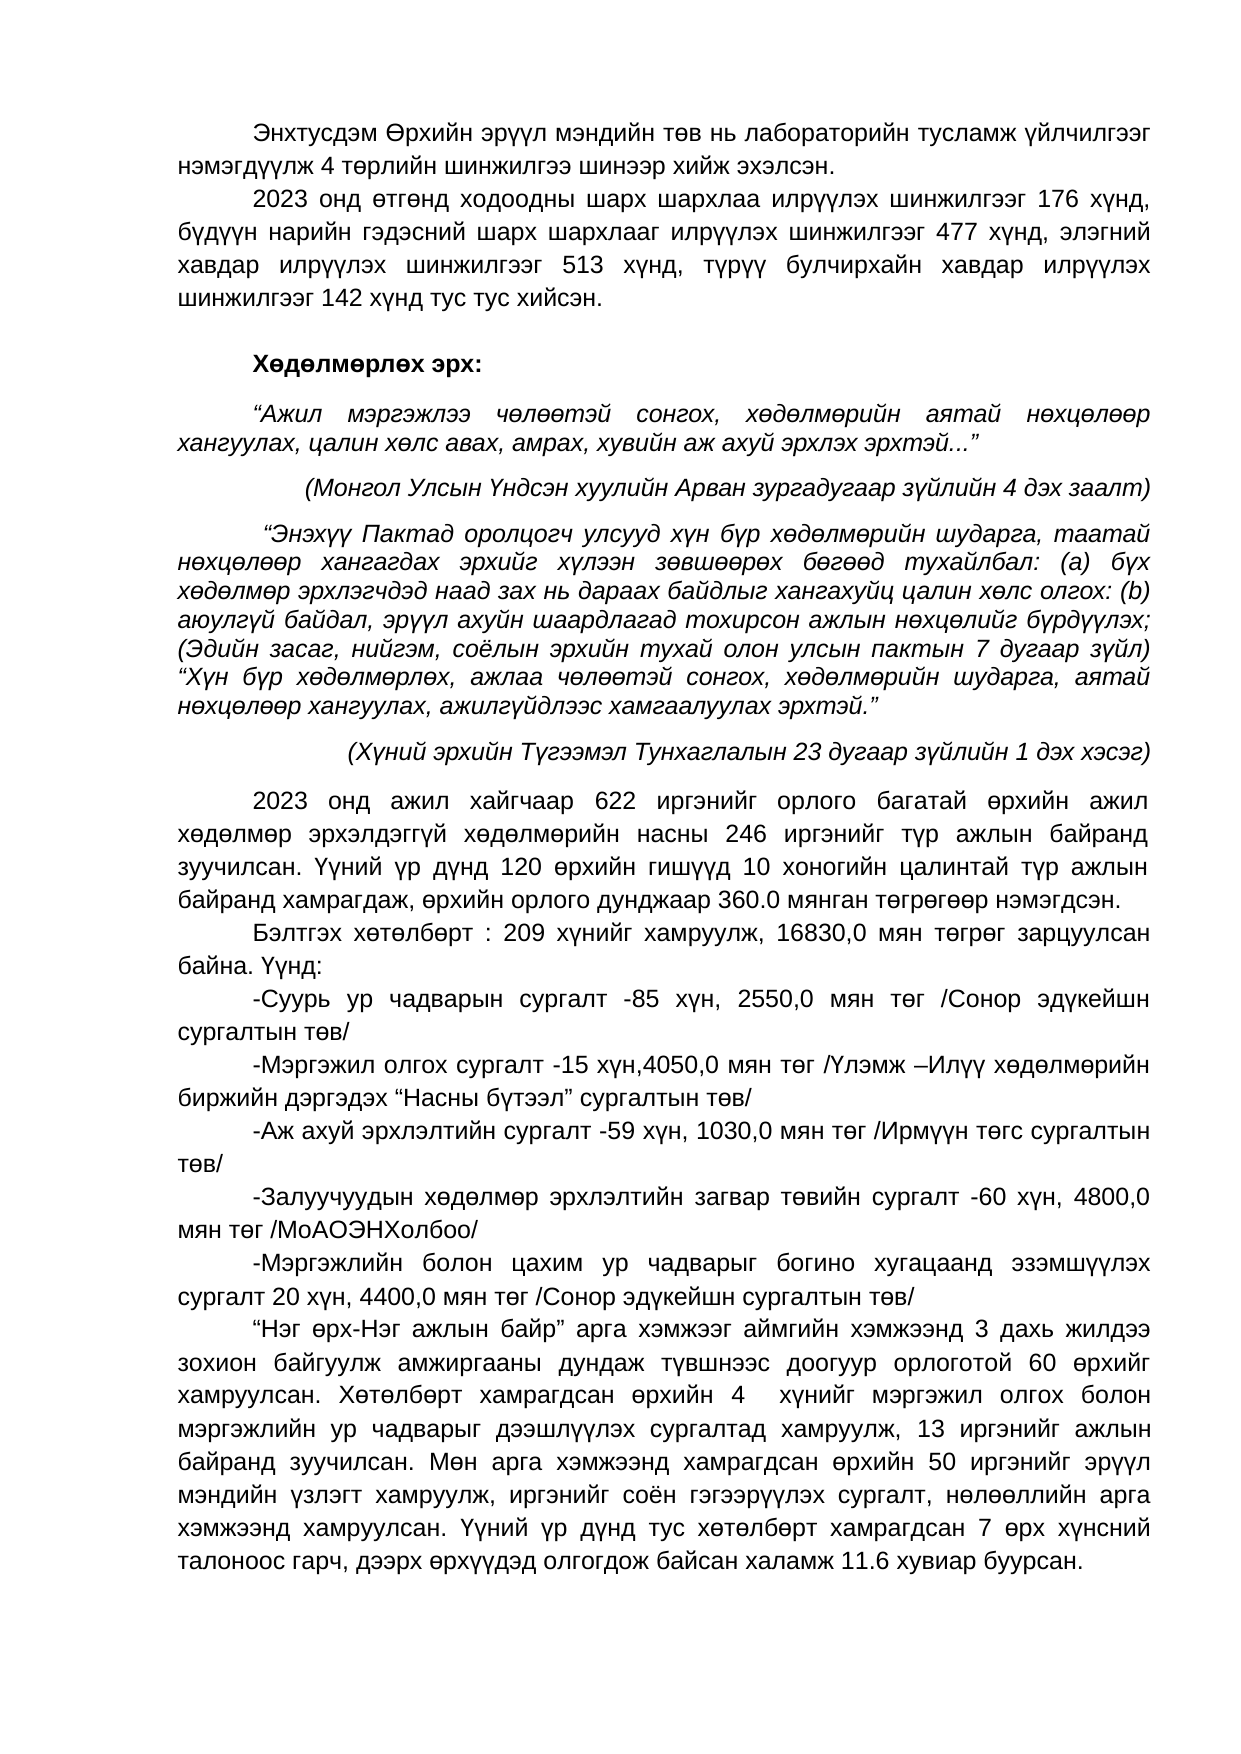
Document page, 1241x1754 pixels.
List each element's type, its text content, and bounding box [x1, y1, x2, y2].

text Хөдөлмөрлөх эрх: [177, 349, 1152, 378]
text (Хүний эрхийн Түгээмэл Тунхаглалын 23 дугаар зүйлийн 1 дэх хэсэг) [177, 736, 1152, 765]
text -Суурь ур чадварын сургалт -85 хүн, 2550,0 мян төг /Сонор эдүкейшн сургалтын төв/ [177, 984, 1152, 1046]
text -Мэргэжил олгох сургалт -15 хүн,4050,0 мян төг /Үлэмж –Илүү хөдөлмөрийн биржийн дэргэдэх “Насны бүтээл” сургалтын төв/ [177, 1050, 1152, 1112]
text -Аж ахуй эрхлэлтийн сургалт -59 хүн, 1030,0 мян төг /Ирмүүн төгс сургалтын төв/ [177, 1116, 1152, 1178]
text -Залуучуудын хөдөлмөр эрхлэлтийн загвар төвийн сургалт -60 хүн, 4800,0 мян төг /МоАОЭНХолбоо/ [177, 1182, 1152, 1244]
text 2023 онд өтгөнд ходоодны шарх шархлаа илрүүлэх шинжилгээг 176 хүнд, бүдүүн нарийн гэдэсний шарх шархлааг илрүүлэх шинжилгээг 477 хүнд, элэгний хавдар илрүүлэх шинжилгээг 513 хүнд, түрүү булчирхайн хавдар илрүүлэх шинжилгээг 142 хүнд тус тус хийсэн. [177, 184, 1152, 312]
text “Энэхүү Пактад оролцогч улсууд хүн бүр хөдөлмөрийн шударга, таатай нөхцөлөөр хангагдах эрхийг хүлээн зөвшөөрөх бөгөөд тухайлбал: (а) бүх хөдөлмөр эрхлэгчдэд наад зах нь дараах байдлыг хангахуйц цалин хөлс олгох: (b) аюулгүй байдал, эрүүл ахуйн шаардлагад тохирсон ажлын нөхцөлийг бүрдүүлэх; (Эдийн засаг, нийгэм, соёлын эрхийн тухай олон улсын пактын 7 дугаар зүйл) “Хүн бүр хөдөлмөрлөх, ажлаа чөлөөтэй сонгох, хөдөлмөрийн шударга, аятай нөхцөлөөр хангуулах, ажилгүйдлээс хамгаалуулах эрхтэй.” [177, 518, 1152, 720]
text (Монгол Улсын Үндсэн хуулийн Арван зургадугаар зүйлийн 4 дэх заалт) [177, 473, 1152, 502]
text Энхтусдэм Өрхийн эрүүл мэндийн төв нь лабораторийн тусламж үйлчилгээг нэмэгдүүлж 4 төрлийн шинжилгээ шинээр хийж эхэлсэн. [177, 118, 1152, 180]
text -Мэргэжлийн болон цахим ур чадварыг богино хугацаанд эзэмшүүлэх сургалт 20 хүн, 4400,0 мян төг /Сонор эдүкейшн сургалтын төв/ [177, 1248, 1152, 1310]
text “Ажил мэргэжлээ чөлөөтэй сонгох, хөдөлмөрийн аятай нөхцөлөөр хангуулах, цалин хөлс авах, амрах, хувийн аж ахуй эрхлэх эрхтэй...” [177, 399, 1152, 456]
text Бэлтгэх хөтөлбөрт : 209 хүнийг хамруулж, 16830,0 мян төгрөг зарцуулсан байна. Үүнд: [177, 918, 1152, 980]
text “Нэг өрх-Нэг ажлын байр” арга хэмжээг аймгийн хэмжээнд 3 дахь жилдээ зохион байгуулж амжиргааны дундаж түвшнээс доогуур орлоготой 60 өрхийг хамруулсан. Хөтөлбөрт хамрагдсан өрхийн 4 хүнийг мэргэжил олгох болон мэргэжлийн ур чадварыг дээшлүүлэх сургалтад хамруулж, 13 иргэнийг ажлын байранд зуучилсан. Мөн арга хэмжээнд хамрагдсан өрхийн 50 иргэнийг эрүүл мэндийн үзлэгт хамруулж, иргэнийг соён гэгээрүүлэх сургалт, нөлөөллийн арга хэмжээнд хамруулсан. Үүний үр дүнд тус хөтөлбөрт хамрагдсан 7 өрх хүнсний талоноос гарч, дээрх өрхүүдэд олгогдож байсан халамж 11.6 хувиар буурсан. [177, 1314, 1152, 1574]
text 2023 онд ажил хайгчаар 622 иргэнийг орлого багатай өрхийн ажил хөдөлмөр эрхэлдэггүй хөдөлмөрийн насны 246 иргэнийг түр ажлын байранд зуучилсан. Үүний үр дүнд 120 өрхийн гишүүд 10 хоногийн цалинтай түр ажлын байранд хамрагдаж, өрхийн орлого дунджаар 360.0 мянган төгрөгөөр нэмэгдсэн. [177, 786, 1149, 914]
